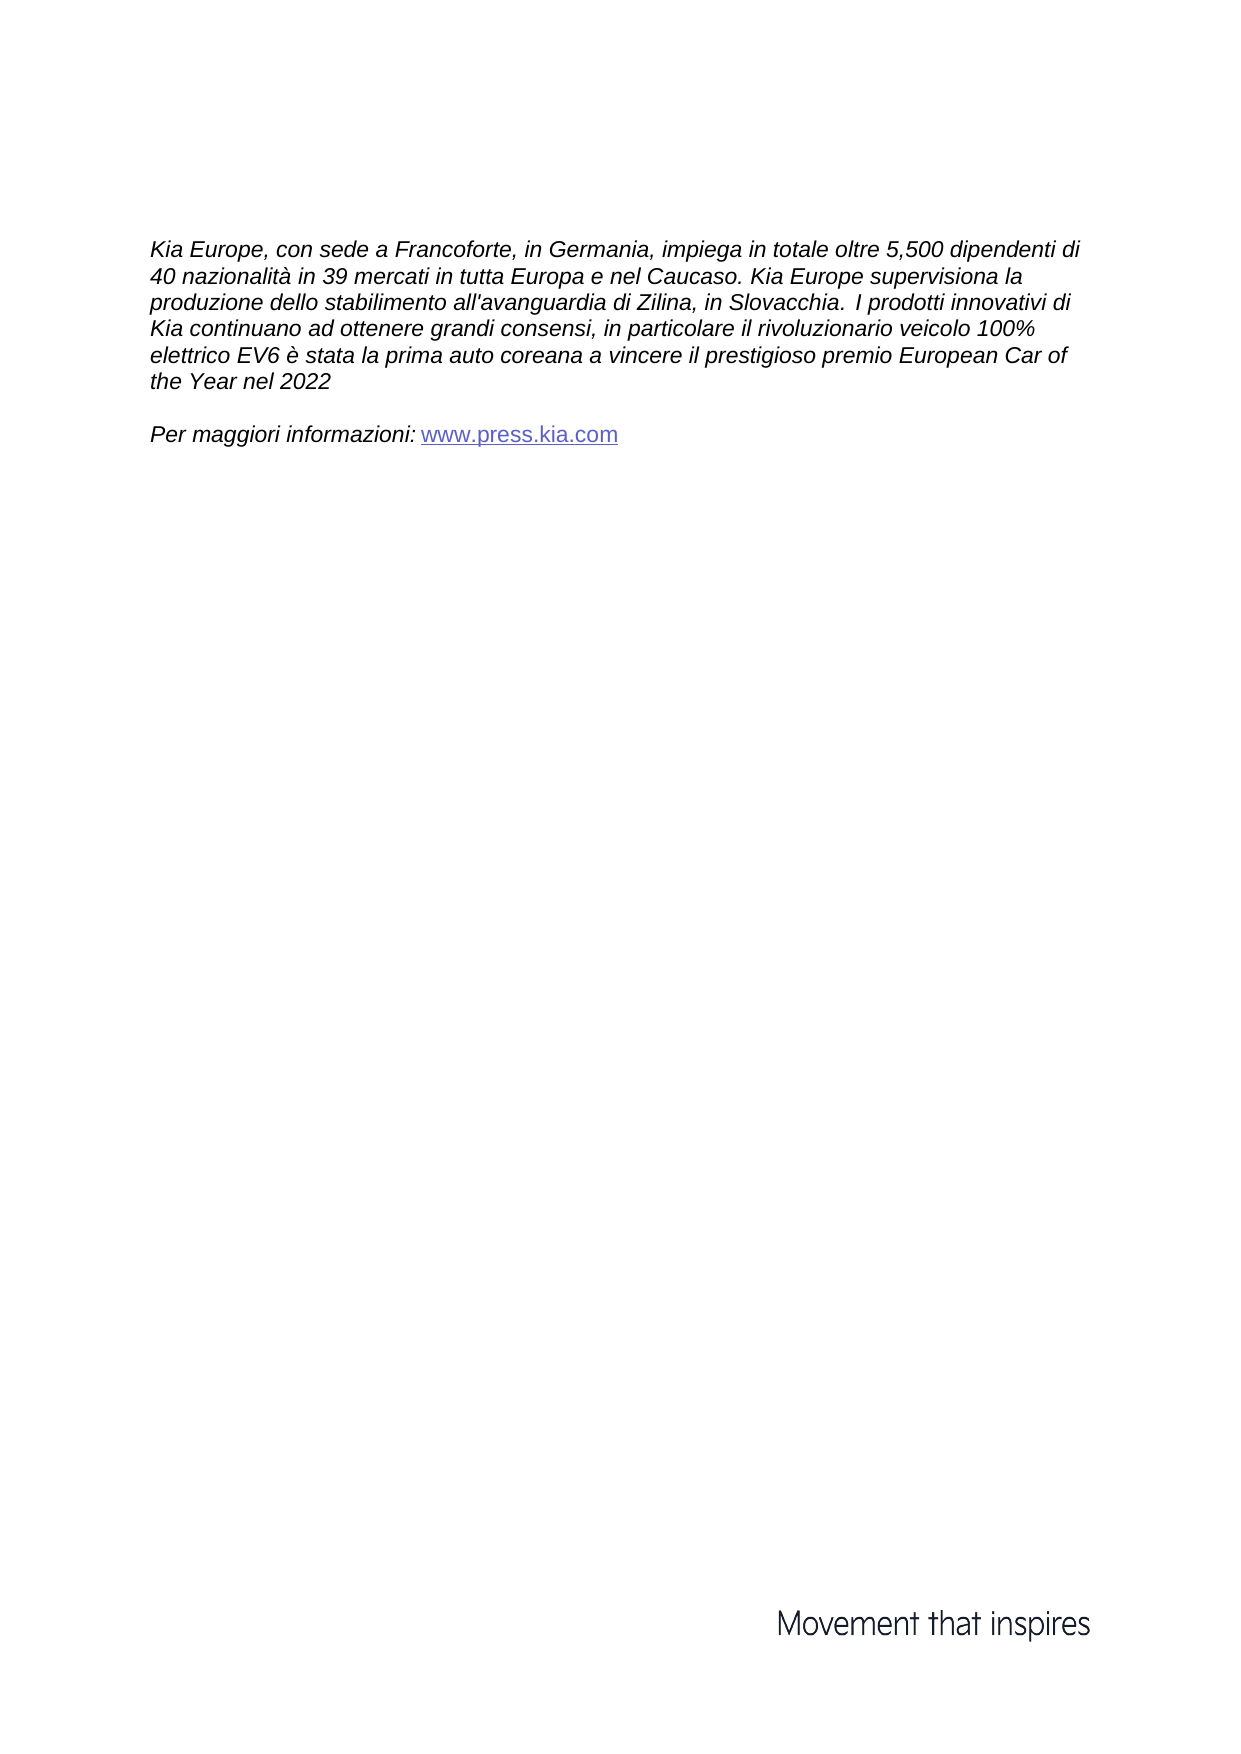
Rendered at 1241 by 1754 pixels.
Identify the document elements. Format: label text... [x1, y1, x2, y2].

text Per maggiori informazioni: www.press.kia.com [150, 421, 1090, 447]
picture [778, 1610, 1091, 1642]
text Kia Europe, con sede a Francoforte, in Germania, impiega in totale oltre 5,500 dipendenti di 40 nazionalità in 39 mercati in tutta Europa e nel Caucaso. Kia Europe supervisiona la produzione dello stabilimento all'avanguardia di Zilina, in Slovacchia. I prodotti innovativi di Kia continuano ad ottenere grandi consensi, in particolare il rivoluzionario veicolo 100% elettrico EV6 è stata la prima auto coreana a vincere il prestigioso premio European Car of the Year nel 2022 [150, 236, 1090, 394]
